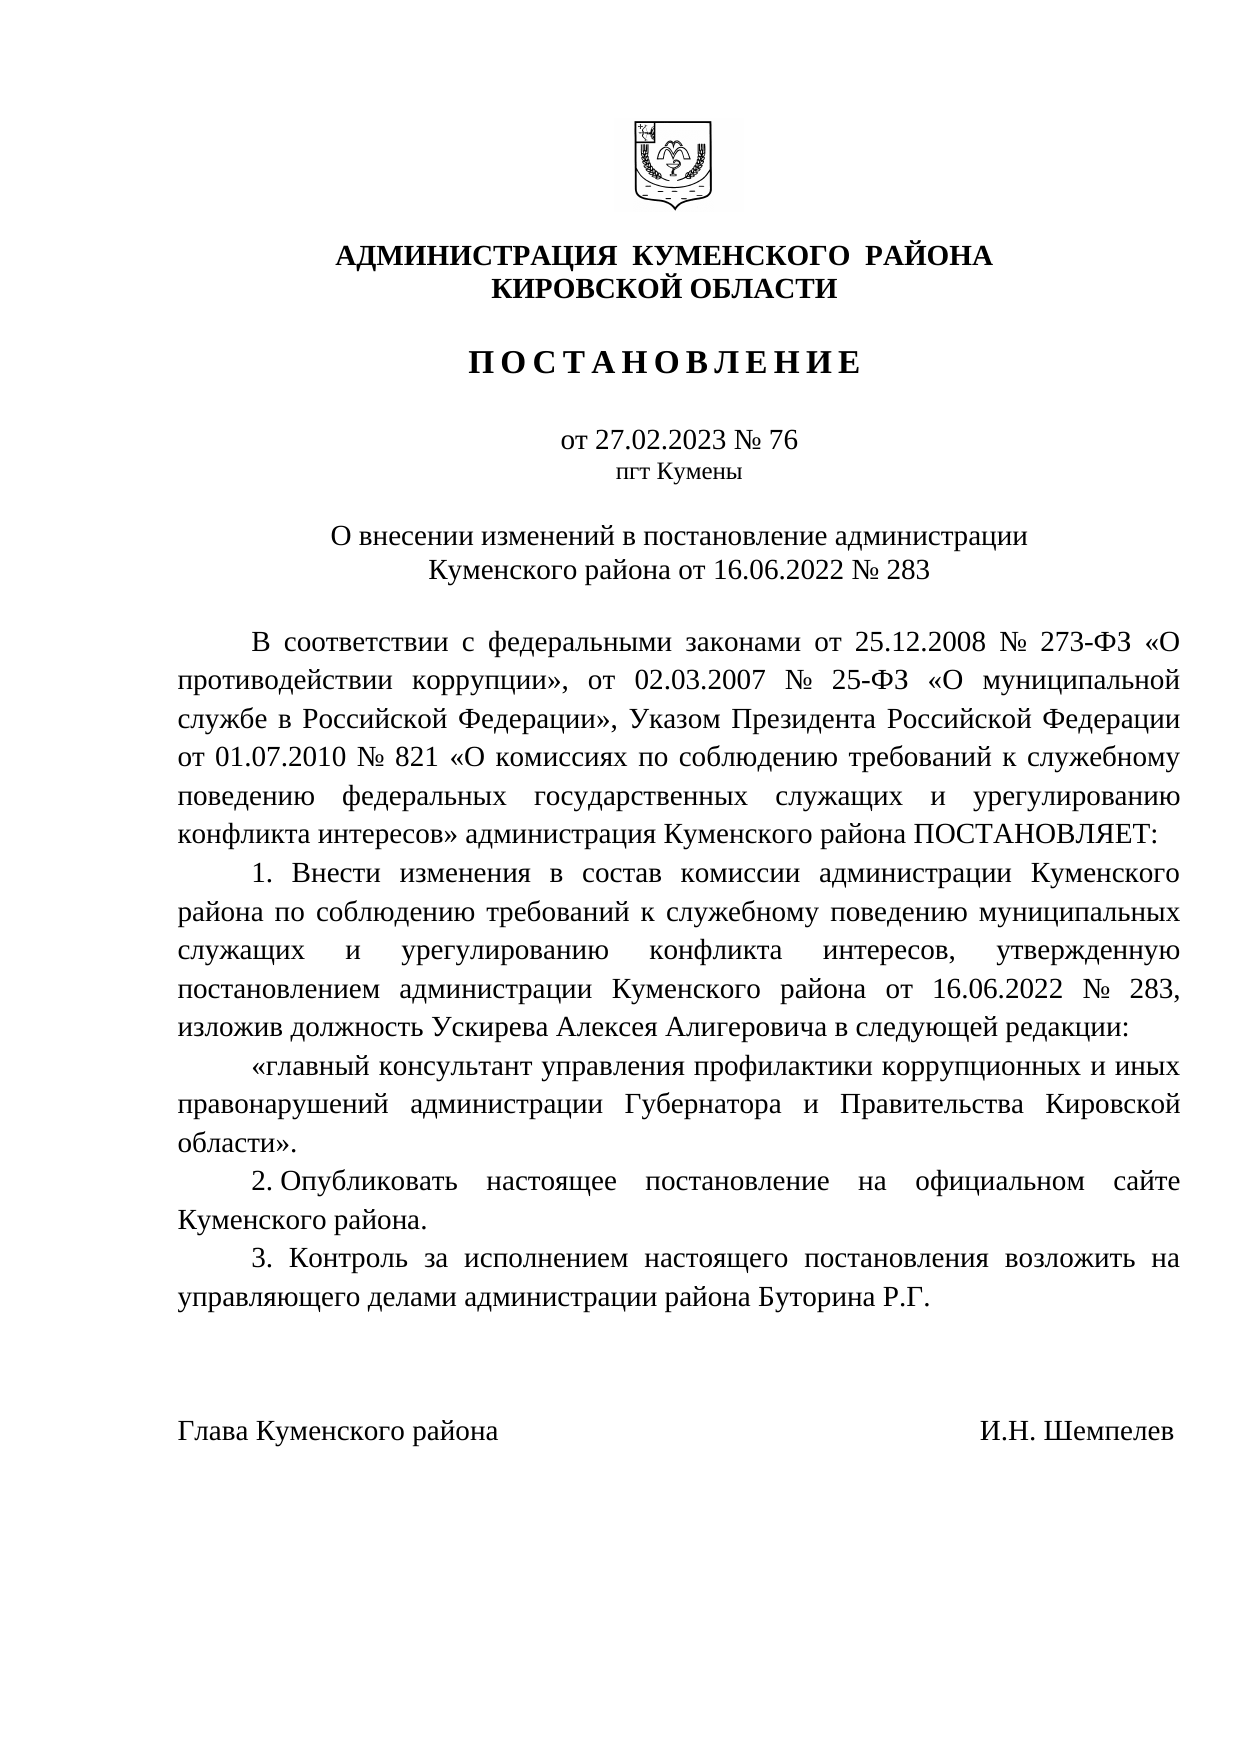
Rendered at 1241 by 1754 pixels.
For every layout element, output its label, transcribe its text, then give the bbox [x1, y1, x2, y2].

text от 27.02.2023 № 76 [177, 422, 1181, 456]
text 3. Контроль за исполнением настоящего постановления возложить на управляющего делами администрации района Буторина Р.Г. [177, 1241, 1181, 1313]
text «главный консультант управления профилактики коррупционных и иных правонарушений администрации Губернатора и Правительства Кировской области». [177, 1048, 1181, 1158]
text 1. Внести изменения в состав комиссии администрации Куменского района по соблюдению требований к служебному поведению муниципальных служащих и урегулированию конфликта интересов, утвержденную постановлением администрации Куменского района от 16.06.2022 № 283, изложив должность Ускирева Алексея Алигеровича в следующей редакции: [177, 855, 1181, 1043]
text Куменского района от 16.06.2022 № 283 [177, 552, 1181, 585]
text Глава Куменского района И.Н. Шемпелев [177, 1413, 1181, 1447]
text В соответствии с федеральными законами от 25.12.2008 № 273-ФЗ «О противодействии коррупции», от 02.03.2007 № 25-ФЗ «О муниципальной службе в Российской Федерации», Указом Президента Российской Федерации от 01.07.2010 № 821 «О комиссиях по соблюдению требований к служебному поведению федеральных государственных служащих и урегулированию конфликта интересов» администрация Куменского района ПОСТАНОВЛЯЕТ: [177, 624, 1181, 850]
text пгт Кумены [177, 456, 1181, 485]
text О внесении изменений в постановление администрации [177, 518, 1181, 552]
text 2. Опубликовать настоящее постановление на официальном сайте Куменского района. [177, 1163, 1181, 1236]
